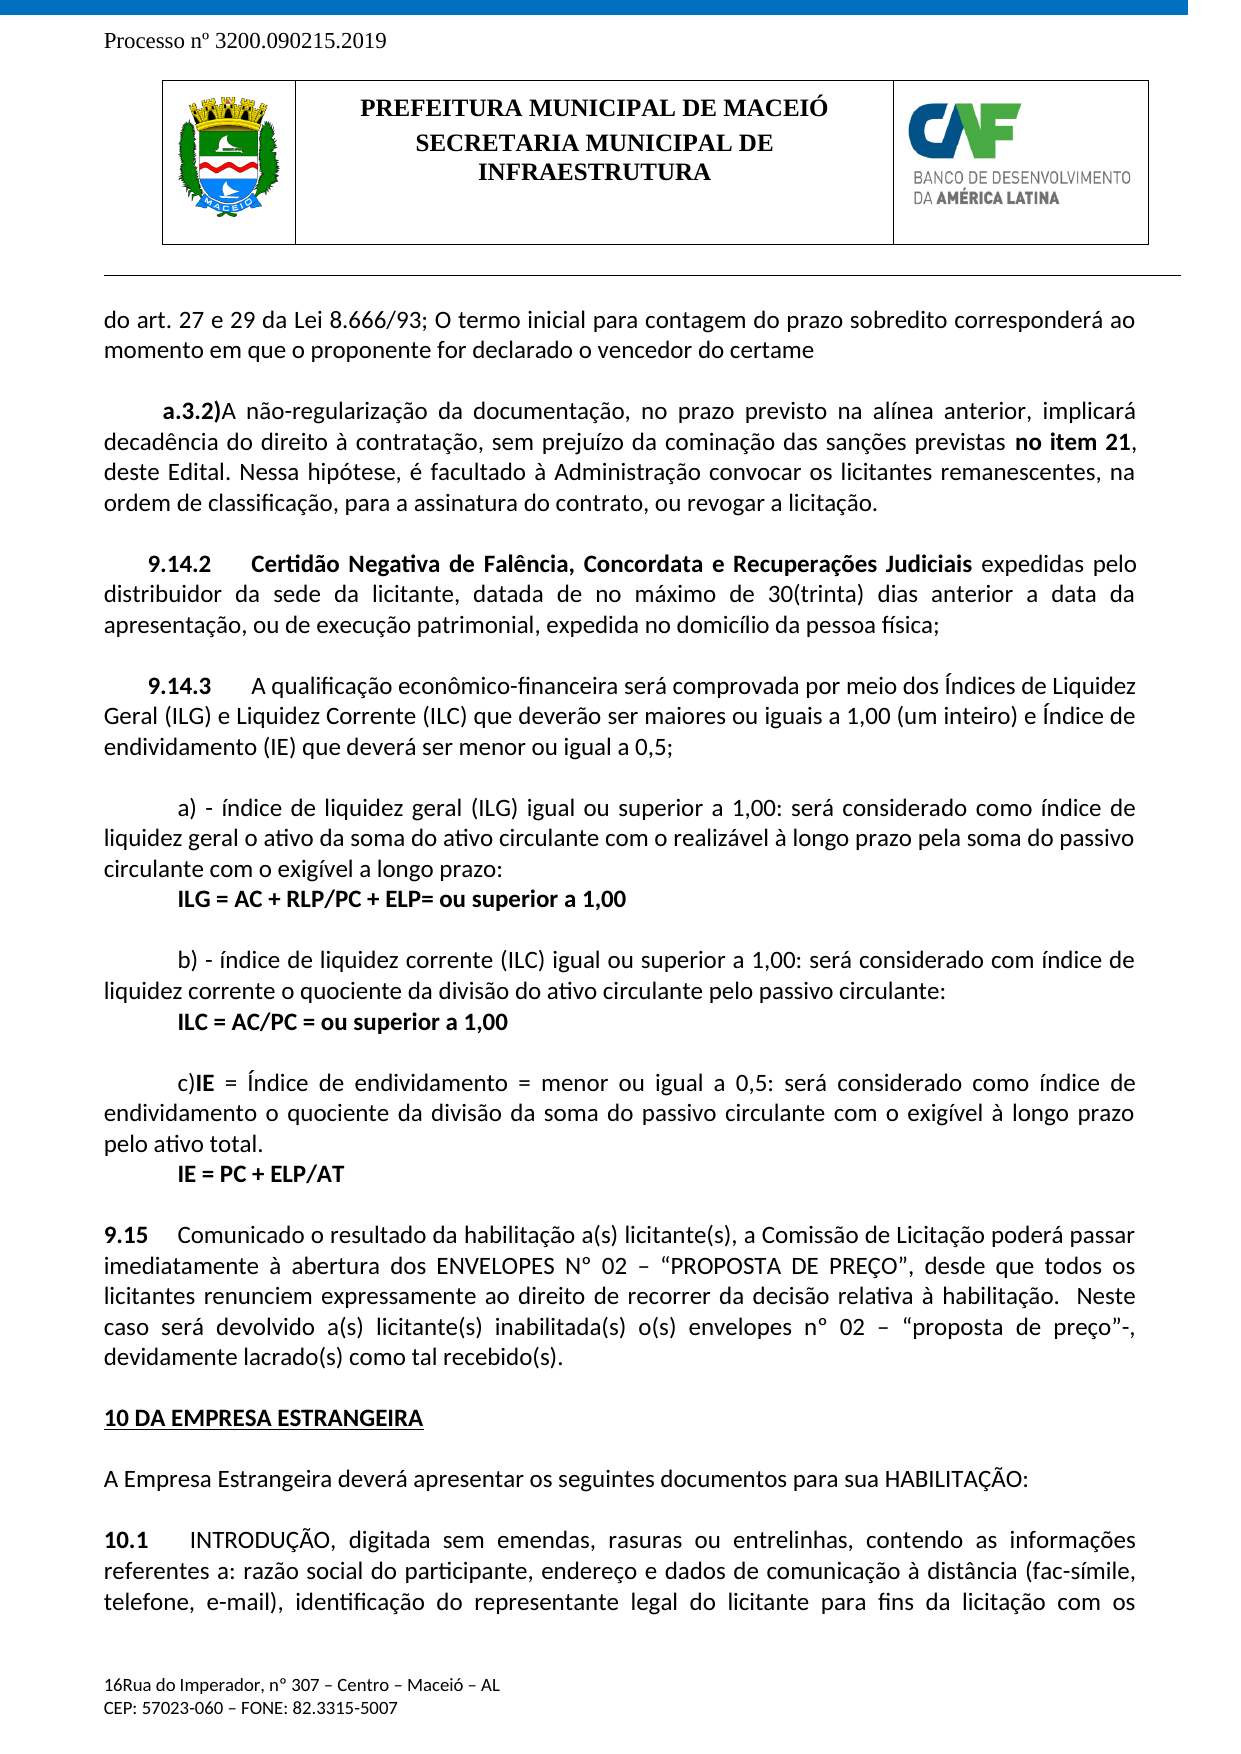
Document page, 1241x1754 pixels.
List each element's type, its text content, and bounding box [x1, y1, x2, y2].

text A Empresa Estrangeira deverá apresentar os seguintes documentos para sua HABILITAÇÃO: [103, 1463, 1137, 1494]
text ILC = AC/PC = ou superior a 1,00 [103, 1006, 1137, 1036]
list Comunicado o resultado da habilitação a(s) licitante(s), a Comissão de Licitação poderá passar imediatamente à abertura dos ENVELOPES Nº 02 – “PROPOSTA DE PREÇO”, desde que todos os licitantes renunciem expressamente ao direito de recorrer da decisão relativa à habilitação. Neste caso será devolvido a(s) licitante(s) inabilitada(s) o(s) envelopes nº 02 – “proposta de preço”-, devidamente lacrado(s) como tal recebido(s). [103, 1219, 1137, 1372]
text b) - índice de liquidez corrente (ILC) igual ou superior a 1,00: será considerado com índice de liquidez corrente o quociente da divisão do ativo circulante pelo passivo circulante: [103, 945, 1137, 1006]
picture [905, 93, 1137, 217]
list Certidão Negativa de Falência, Concordata e Recuperações Judiciais expedidas pelo distribuidor da sede da licitante, datada de no máximo de 30(trinta) dias anterior a data da apresentação, ou de execução patrimonial, expedida no domicílio da pessoa física; [103, 548, 1137, 639]
text 10 DA EMPRESA ESTRANGEIRA [103, 1402, 1137, 1433]
text c)IE = Índice de endividamento = menor ou igual a 0,5: será considerado como índice de endividamento o quociente da divisão da soma do passivo circulante com o exigível à longo prazo pelo ativo total. [103, 1067, 1137, 1158]
list A qualificação econômico-financeira será comprovada por meio dos Índices de Liquidez Geral (ILG) e Liquidez Corrente (ILC) que deverão ser maiores ou iguais a 1,00 (um inteiro) e Índice de endividamento (IE) que deverá ser menor ou igual a 0,5; [103, 670, 1137, 762]
text a.3.2)A não-regularização da documentação, no prazo previsto na alínea anterior, implicará decadência do direito à contratação, sem prejuízo da cominação das sanções previstas no item 21, deste Edital. Nessa hipótese, é facultado à Administração convocar os licitantes remanescentes, na ordem de classificação, para a assinatura do contrato, ou revogar a licitação. [103, 395, 1137, 517]
picture [178, 97, 280, 217]
text a) - índice de liquidez geral (ILG) igual ou superior a 1,00: será considerado como índice de liquidez geral o ativo da soma do ativo circulante com o realizável à longo prazo pela soma do passivo circulante com o exigível a longo prazo: [103, 792, 1137, 884]
text IE = PC + ELP/AT [103, 1158, 1137, 1189]
text ILG = AC + RLP/PC + ELP= ou superior a 1,00 [103, 884, 1137, 914]
